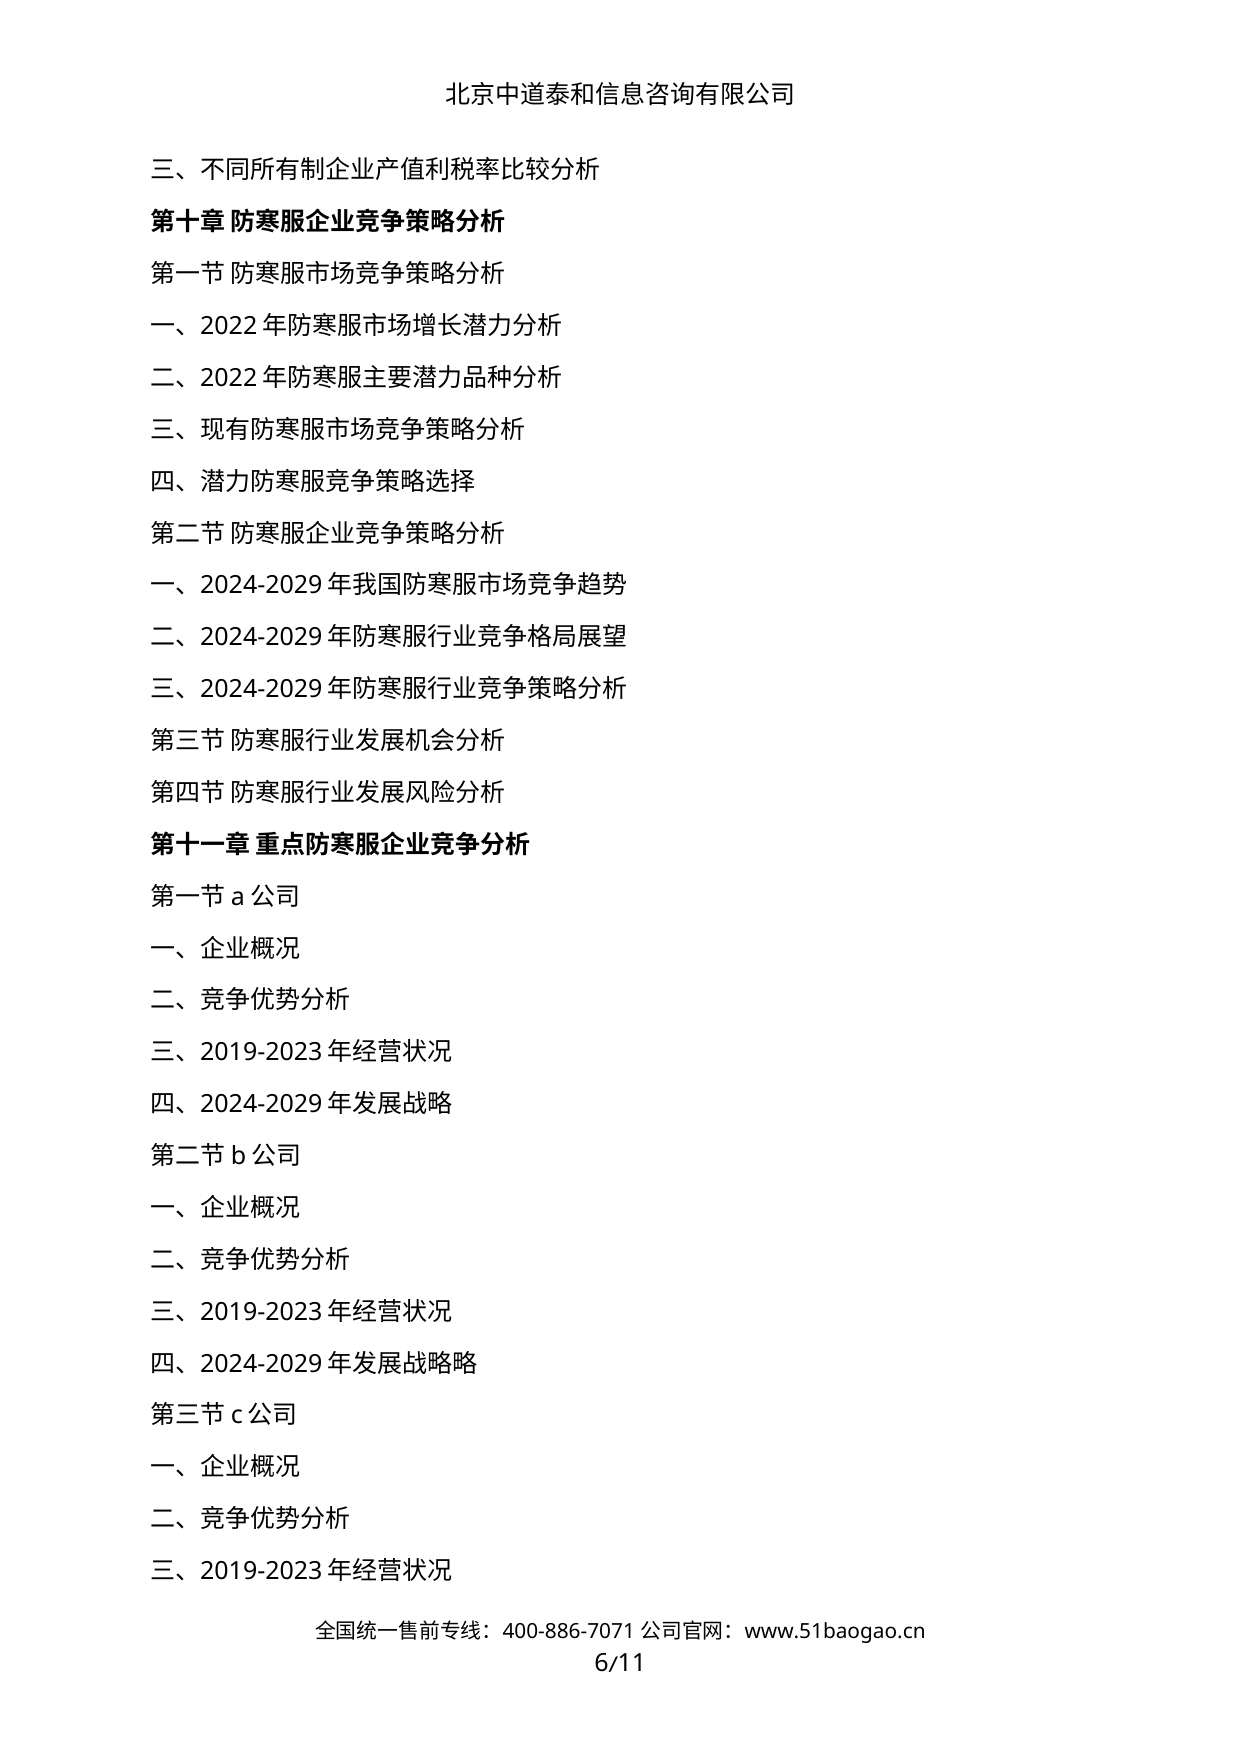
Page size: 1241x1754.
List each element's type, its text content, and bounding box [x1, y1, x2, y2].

text 四、2024-2029年发展战略 [150, 1084, 1090, 1120]
text 第二节 防寒服企业竞争策略分析 [150, 513, 1090, 549]
text 一、企业概况 [150, 1187, 1090, 1224]
text 三、2024-2029年防寒服行业竞争策略分析 [150, 669, 1090, 705]
text 第一节 a公司 [150, 876, 1090, 912]
text 第十章 防寒服企业竞争策略分析 [150, 202, 1090, 238]
text 二、2024-2029年防寒服行业竞争格局展望 [150, 617, 1090, 653]
text 三、2019-2023年经营状况 [150, 1291, 1090, 1327]
text 第十一章 重点防寒服企业竞争分析 [150, 824, 1090, 861]
text 三、2019-2023年经营状况 [150, 1032, 1090, 1068]
text 第二节 b公司 [150, 1136, 1090, 1172]
text 第三节 c公司 [150, 1395, 1090, 1431]
text 二、竞争优势分析 [150, 1499, 1090, 1535]
text 四、潜力防寒服竞争策略选择 [150, 461, 1090, 497]
text 一、企业概况 [150, 928, 1090, 964]
text 四、2024-2029年发展战略略 [150, 1343, 1090, 1379]
text 一、2024-2029年我国防寒服市场竞争趋势 [150, 565, 1090, 601]
text 一、2022年防寒服市场增长潜力分析 [150, 306, 1090, 342]
text 第一节 防寒服市场竞争策略分析 [150, 254, 1090, 290]
text 第四节 防寒服行业发展风险分析 [150, 772, 1090, 809]
text 二、2022年防寒服主要潜力品种分析 [150, 357, 1090, 394]
text 第三节 防寒服行业发展机会分析 [150, 721, 1090, 757]
text 三、现有防寒服市场竞争策略分析 [150, 409, 1090, 446]
text 二、竞争优势分析 [150, 980, 1090, 1016]
text 三、2019-2023年经营状况 [150, 1551, 1090, 1587]
text 二、竞争优势分析 [150, 1239, 1090, 1276]
text 三、不同所有制企业产值利税率比较分析 [150, 150, 1090, 186]
text 一、企业概况 [150, 1447, 1090, 1483]
